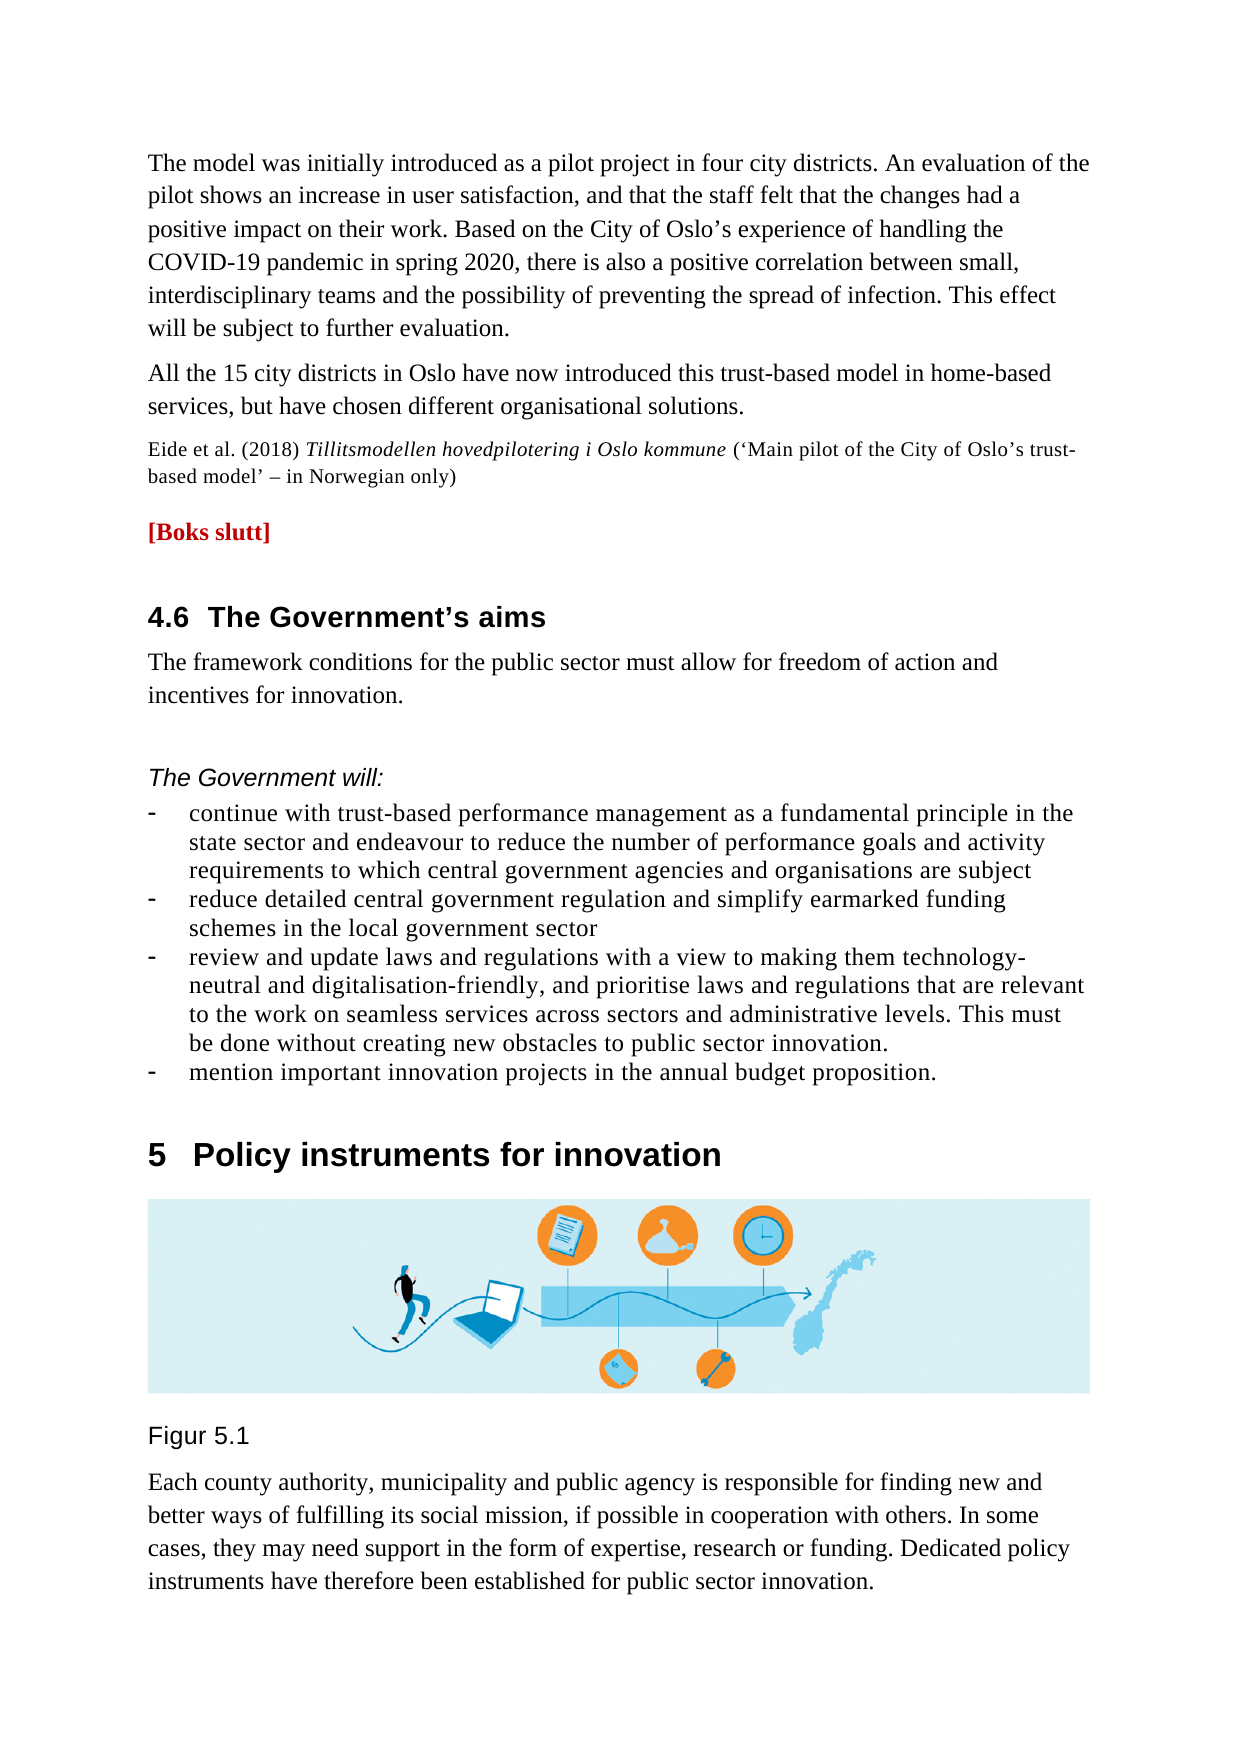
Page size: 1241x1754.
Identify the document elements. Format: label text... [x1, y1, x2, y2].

text Eide et al. (2018) Tillitsmodellen hovedpilotering i Oslo kommune (‘Main pilot of the City of Oslo’s trust-based model’ – in Norwegian only) [148, 437, 1093, 488]
list review and update laws and regulations with a view to making them technology-neutral and digitalisation-friendly, and prioritise laws and regulations that are relevant to the work on seamless services across sectors and administrative levels. This must be done without creating new obstacles to public sector innovation. [148, 942, 1093, 1057]
subtitle Policy instruments for innovation [148, 1135, 1093, 1174]
text The model was initially introduced as a pilot project in four city districts. An evaluation of the pilot shows an increase in user satisfaction, and that the staff felt that the changes had a positive impact on their work. Based on the City of Oslo’s experience of handling the COVID-19 pandemic in spring 2020, there is also a positive correlation between small, interdisciplinary teams and the possibility of preventing the spread of infection. This effect will be subject to further evaluation. [148, 148, 1093, 341]
text Each county authority, municipality and public agency is responsible for finding new and better ways of fulfilling its social mission, if possible in cooperation with others. In some cases, they may need support in the form of expertise, research or funding. Dedicated policy instruments have therefore been established for public sector innovation. [148, 1467, 1093, 1595]
text All the 15 city districts in Oslo have now introduced this trust-based model in home-based services, but have chosen different organisational solutions. [148, 358, 1093, 420]
text [Boks slutt] [148, 517, 1093, 546]
list continue with trust-based performance management as a fundamental principle in the state sector and endeavour to reduce the number of performance goals and activity requirements to which central government agencies and organisations are subject [148, 798, 1093, 884]
list reduce detailed central government regulation and simplify earmarked funding schemes in the local government sector [148, 884, 1093, 942]
subtitle The Government’s aims [148, 600, 1093, 633]
text The Government will: [148, 763, 1093, 792]
picture [147, 1187, 1091, 1405]
text The framework conditions for the public sector must allow for freedom of action and incentives for innovation. [148, 647, 1093, 709]
list mention important innovation projects in the annual budget proposition. [148, 1057, 1093, 1085]
